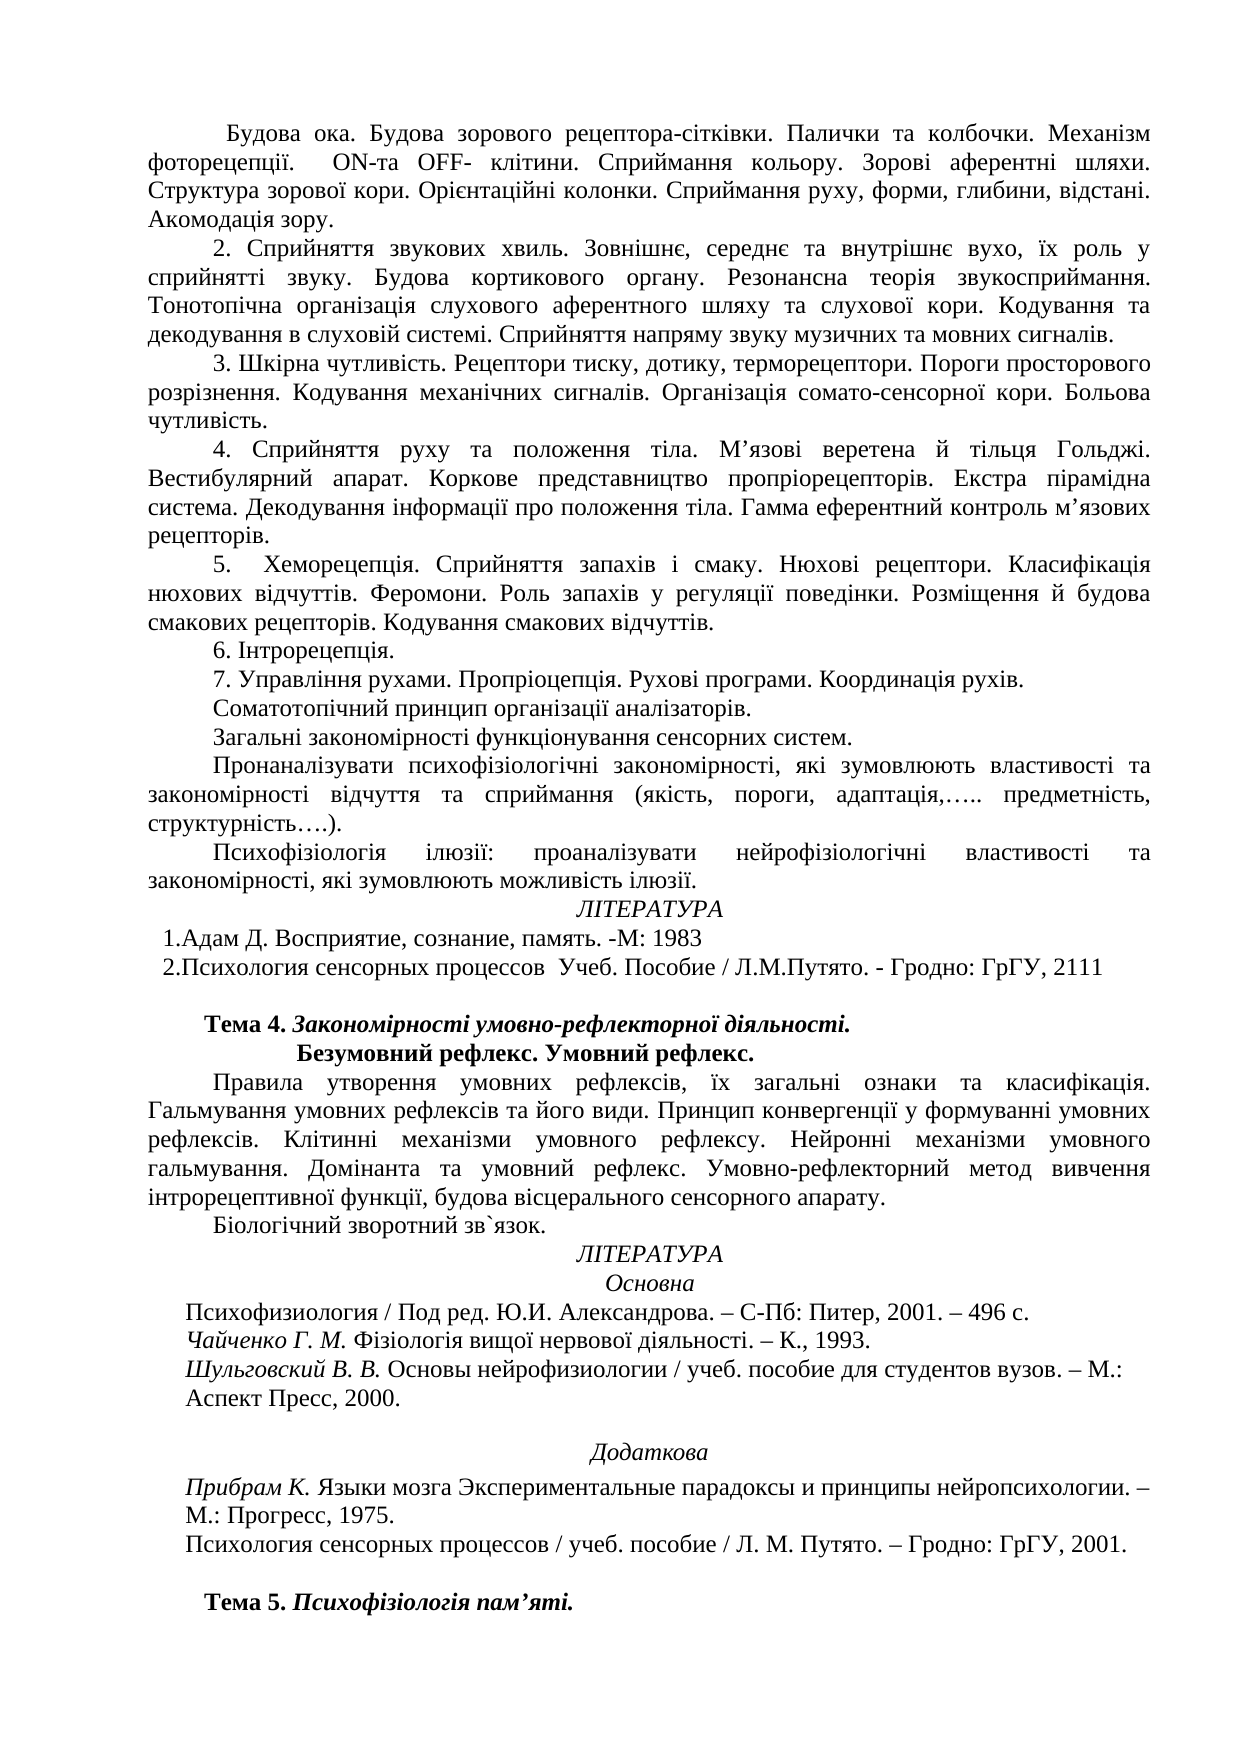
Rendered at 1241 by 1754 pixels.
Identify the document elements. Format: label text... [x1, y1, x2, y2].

text 2.Психология сенсорных процессов Учеб. Пособие / Л.М.Путято. - Гродно: ГрГУ, 2111 [162, 952, 1152, 981]
text 6. Інтрорецепція. [148, 636, 1152, 664]
text 4. Сприйняття руху та положення тіла. М’язові веретена й тільця Гольджі. Вестибулярний апарат. Коркове представництво пропріорецепторів. Екстра пірамідна система. Декодування інформації про положення тіла. Гамма еферентний контроль м’язових рецепторів. [148, 434, 1152, 549]
text Психофизиология / Под ред. Ю.И. Александрова. – С-Пб: Питер, 2001. – 496 с. [185, 1297, 1152, 1326]
text Тема 5. Психофізіологія пам’яті. [148, 1587, 1152, 1616]
text Пронаналізувати психофізіологічні закономірності, які зумовлюють властивості та закономірності відчуття та сприймання (якість, пороги, адаптація,….. предметність, структурність….). [148, 751, 1152, 837]
text Соматотопічний принцип організації аналізаторів. [148, 693, 1152, 722]
text Тема 4. Закономірності умовно-рефлекторної діяльності. [148, 1009, 1152, 1038]
text ЛІТЕРАТУРА [148, 1239, 1152, 1268]
text 5. Хеморецепція. Сприйняття запахів і смаку. Нюхові рецептори. Класифікація нюхових відчуттів. Феромони. Роль запахів у регуляції поведінки. Розміщення й будова смакових рецепторів. Кодування смакових відчуттів. [148, 549, 1152, 636]
text Прибрам К. Языки мозга Экспериментальные парадоксы и принципы нейропсихологии. – М.: Прогресс, 1975. [185, 1472, 1152, 1529]
text Правила утворення умовних рефлексів, їх загальні ознаки та класифікація. Гальмування умовних рефлексів та його види. Принцип конвергенції у формуванні умовних рефлексів. Клітинні механізми умовного рефлексу. Нейронні механізми умовного гальмування. Домінанта та умовний рефлекс. Умовно-рефлекторний метод вивчення інтрорецептивної функції, будова вісцерального сенсорного апарату. [148, 1067, 1152, 1211]
text Біологічний зворотний зв`язок. [148, 1211, 1152, 1239]
text 7. Управління рухами. Пропріоцепція. Рухові програми. Координація рухів. [148, 664, 1152, 693]
text 3. Шкірна чутливість. Рецептори тиску, дотику, терморецептори. Пороги просторового розрізнення. Кодування механічних сигналів. Організація сомато-сенсорної кори. Больова чутливість. [148, 348, 1152, 434]
subtitle Додаткова [148, 1437, 1152, 1466]
text Психология сенсорных процессов / учеб. пособие / Л. М. Путято. – Гродно: ГрГУ, 2001. [185, 1529, 1152, 1558]
text ЛІТЕРАТУРА [148, 894, 1152, 923]
text 2. Сприйняття звукових хвиль. Зовнішнє, середнє та внутрішнє вухо, їх роль у сприйнятті звуку. Будова кортикового органу. Резонансна теорія звукосприймання. Тонотопічна організація слухового аферентного шляху та слухової кори. Кодування та декодування в слуховій системі. Сприйняття напряму звуку музичних та мовних сигналів. [148, 233, 1152, 348]
text Чайченко Г. М. Фізіологія вищої нервової діяльності. – К., 1993. [185, 1326, 1152, 1354]
text Будова ока. Будова зорового рецептора-сітківки. Палички та колбочки. Механізм фоторецепції. ON-та OFF- клітини. Сприймання кольору. Зорові аферентні шляхи. Структура зорової кори. Орієнтаційні колонки. Сприймання руху, форми, глибини, відстані. Акомодація зору. [148, 118, 1152, 233]
text Безумовний рефлекс. Умовний рефлекс. [221, 1038, 1152, 1067]
text Шульговский В. В. Основы нейрофизиологии / учеб. пособие для студентов вузов. – М.: Аспект Пресс, 2000. [185, 1354, 1152, 1412]
text 1.Адам Д. Восприятие, сознание, память. -М: 1983 [162, 923, 1152, 952]
text Основна [148, 1268, 1152, 1297]
text Загальні закономірності функціонування сенсорних систем. [148, 722, 1152, 751]
text Психофізіологія ілюзії: проаналізувати нейрофізіологічні властивості та закономірності, які зумовлюють можливість ілюзії. [148, 837, 1152, 894]
